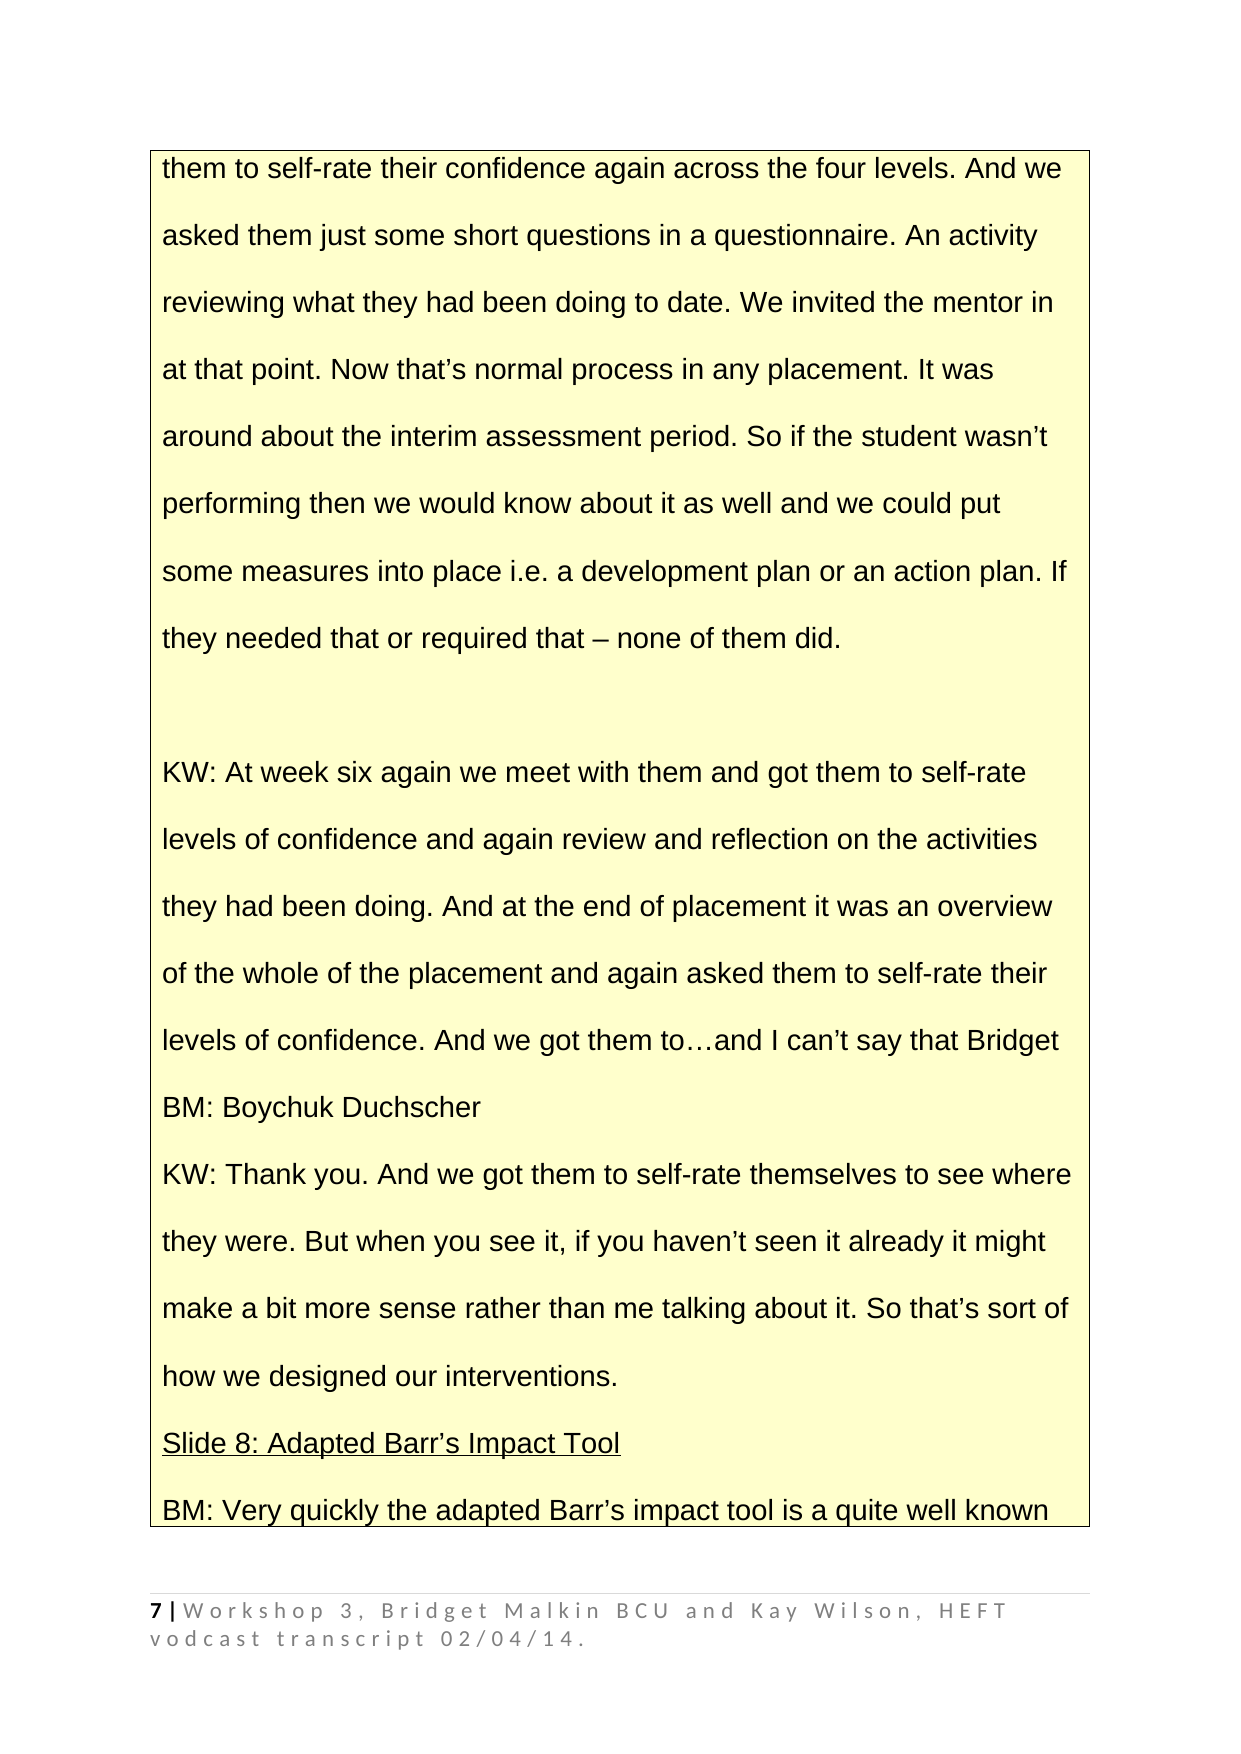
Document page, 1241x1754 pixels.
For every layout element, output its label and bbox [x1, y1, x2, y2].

table_cell [151, 151, 1089, 1526]
